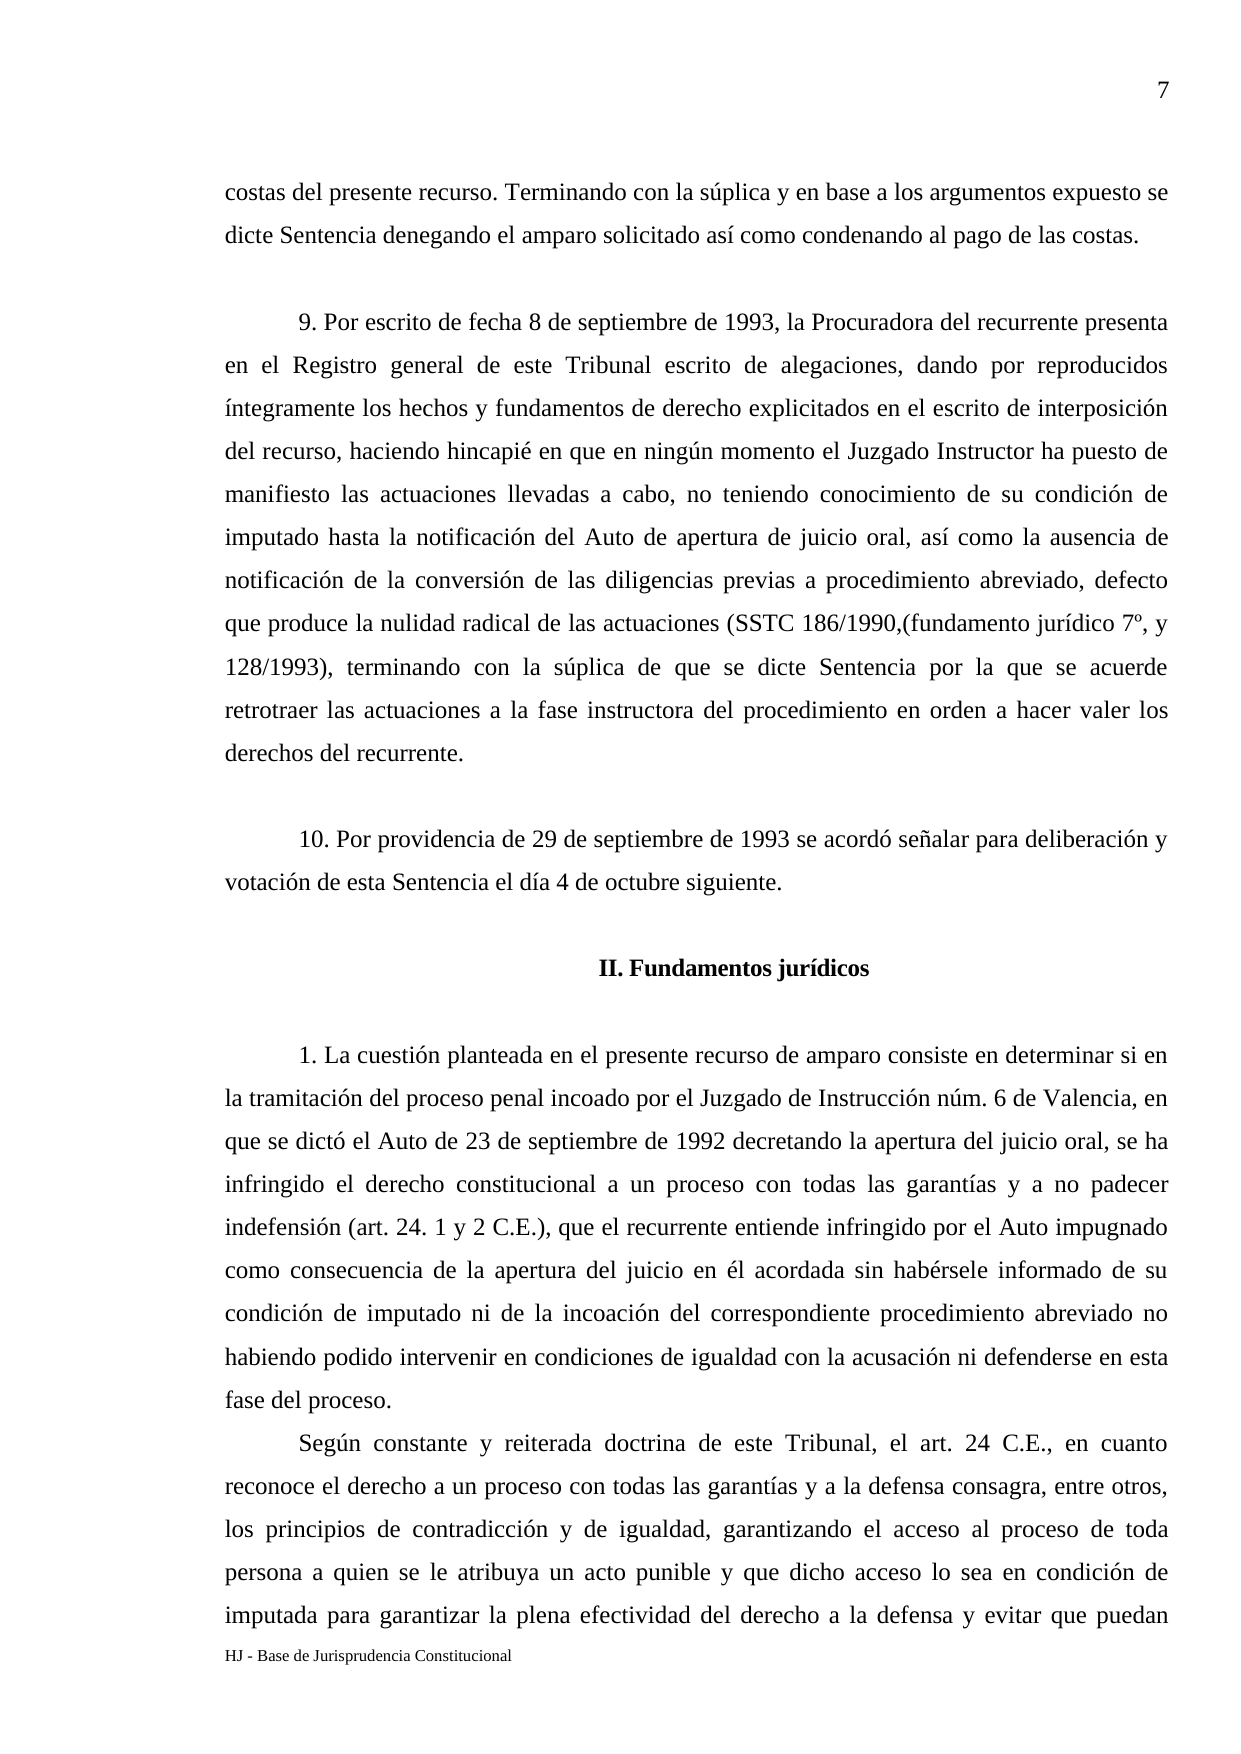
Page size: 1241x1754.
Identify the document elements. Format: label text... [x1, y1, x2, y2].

text 10. Por providencia de 29 de septiembre de 1993 se acordó señalar para deliberación y votación de esta Sentencia el día 4 de octubre siguiente. [224, 824, 1169, 896]
text 9. Por escrito de fecha 8 de septiembre de 1993, la Procuradora del recurrente presenta en el Registro general de este Tribunal escrito de alegaciones, dando por reproducidos íntegramente los hechos y fundamentos de derecho explicitados en el escrito de interposición del recurso, haciendo hincapié en que en ningún momento el Juzgado Instructor ha puesto de manifiesto las actuaciones llevadas a cabo, no teniendo conocimiento de su condición de imputado hasta la notificación del Auto de apertura de juicio oral, así como la ausencia de notificación de la conversión de las diligencias previas a procedimiento abreviado, defecto que produce la nulidad radical de las actuaciones (SSTC 186/1990,(fundamento jurídico 7º, y 128/1993), terminando con la súplica de que se dicte Sentencia por la que se acuerde retrotraer las actuaciones a la fase instructora del procedimiento en orden a hacer valer los derechos del recurrente. [224, 307, 1169, 767]
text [224, 1428, 1169, 1629]
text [224, 177, 1169, 249]
text 1. La cuestión planteada en el presente recurso de amparo consiste en determinar si en la tramitación del proceso penal incoado por el Juzgado de Instrucción núm. 6 de Valencia, en que se dictó el Auto de 23 de septiembre de 1992 decretando la apertura del juicio oral, se ha infringido el derecho constitucional a un proceso con todas las garantías y a no padecer indefensión (art. 24. 1 y 2 C.E.), que el recurrente entiende infringido por el Auto impugnado como consecuencia de la apertura del juicio en él acordada sin habérsele informado de su condición de imputado ni de la incoación del correspondiente procedimiento abreviado no habiendo podido intervenir en condiciones de igualdad con la acusación ni defenderse en esta fase del proceso. [224, 1040, 1169, 1413]
subtitle II. Fundamentos jurídicos [224, 953, 1169, 982]
